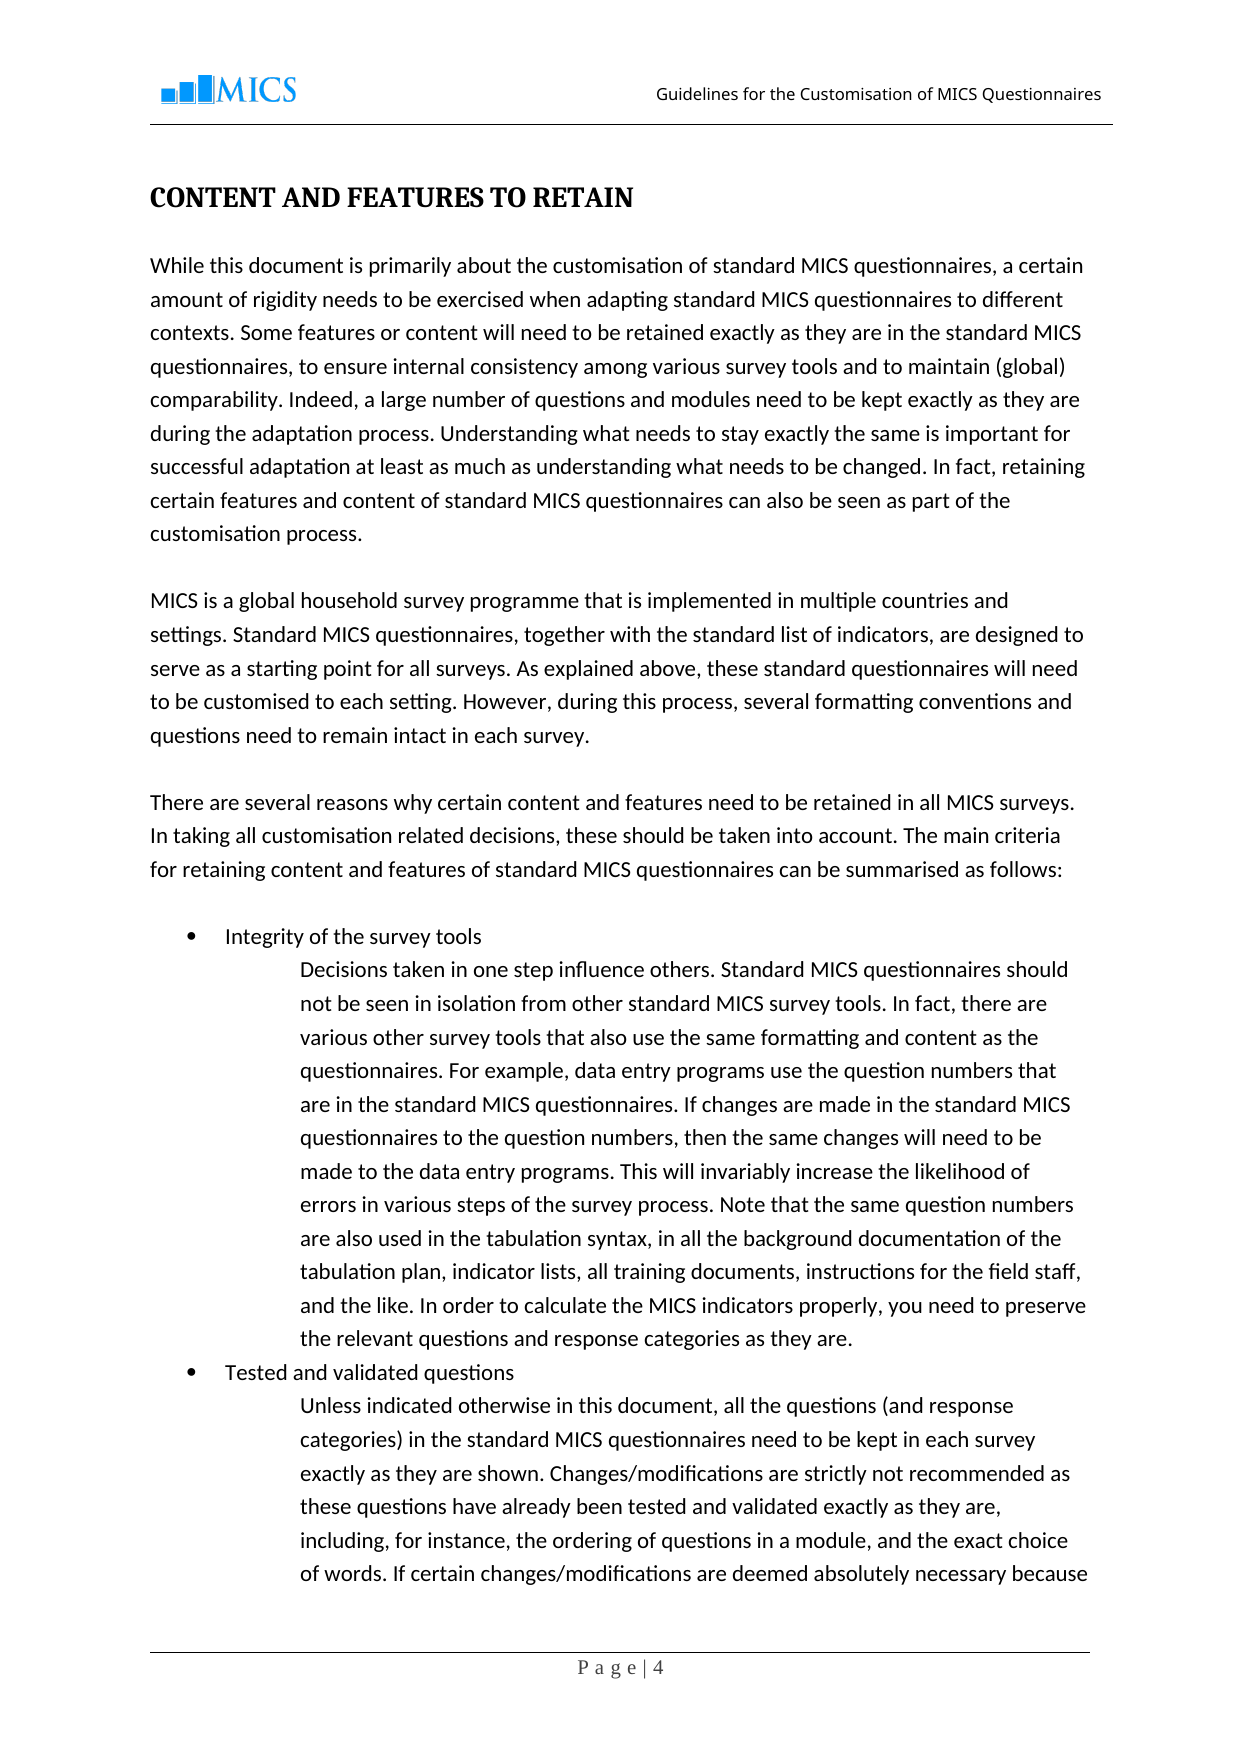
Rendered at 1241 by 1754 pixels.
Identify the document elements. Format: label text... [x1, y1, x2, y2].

text MICS is a global household survey programme that is implemented in multiple countries and settings. Standard MICS questionnaires, together with the standard list of indicators, are designed to serve as a starting point for all surveys. As explained above, these standard questionnaires will need to be customised to each setting. However, during this process, several formatting conventions and questions need to remain intact in each survey. [150, 587, 1090, 749]
subtitle CONTENT AND FEATURES TO RETAIN [150, 181, 1090, 214]
text There are several reasons why certain content and features need to be retained in all MICS surveys. In taking all customisation related decisions, these should be taken into account. The main criteria for retaining content and features of standard MICS questionnaires can be summarised as follows: [150, 788, 1090, 883]
list Integrity of the survey tools [187, 922, 1090, 950]
text Decisions taken in one step influence others. Standard MICS questionnaires should not be seen in isolation from other standard MICS survey tools. In fact, there are various other survey tools that also use the same formatting and content as the questionnaires. For example, data entry programs use the question numbers that are in the standard MICS questionnaires. If changes are made in the standard MICS questionnaires to the question numbers, then the same changes will need to be made to the data entry programs. This will invariably increase the likelihood of errors in various steps of the survey process. Note that the same question numbers are also used in the tabulation syntax, in all the background documentation of the tabulation plan, indicator lists, all training documents, instructions for the field staff, and the like. In order to calculate the MICS indicators properly, you need to preserve the relevant questions and response categories as they are. [300, 956, 1090, 1352]
picture [161, 75, 296, 104]
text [300, 1392, 1090, 1587]
text While this document is primarily about the customisation of standard MICS questionnaires, a certain amount of rigidity needs to be exercised when adapting standard MICS questionnaires to different contexts. Some features or content will need to be retained exactly as they are in the standard MICS questionnaires, to ensure internal consistency among various survey tools and to maintain (global) comparability. Indeed, a large number of questions and modules need to be kept exactly as they are during the adaptation process. Understanding what needs to stay exactly the same is important for successful adaptation at least as much as understanding what needs to be changed. In fact, retaining certain features and content of standard MICS questionnaires can also be seen as part of the customisation process. [150, 251, 1090, 547]
list Tested and validated questions [187, 1358, 1090, 1386]
